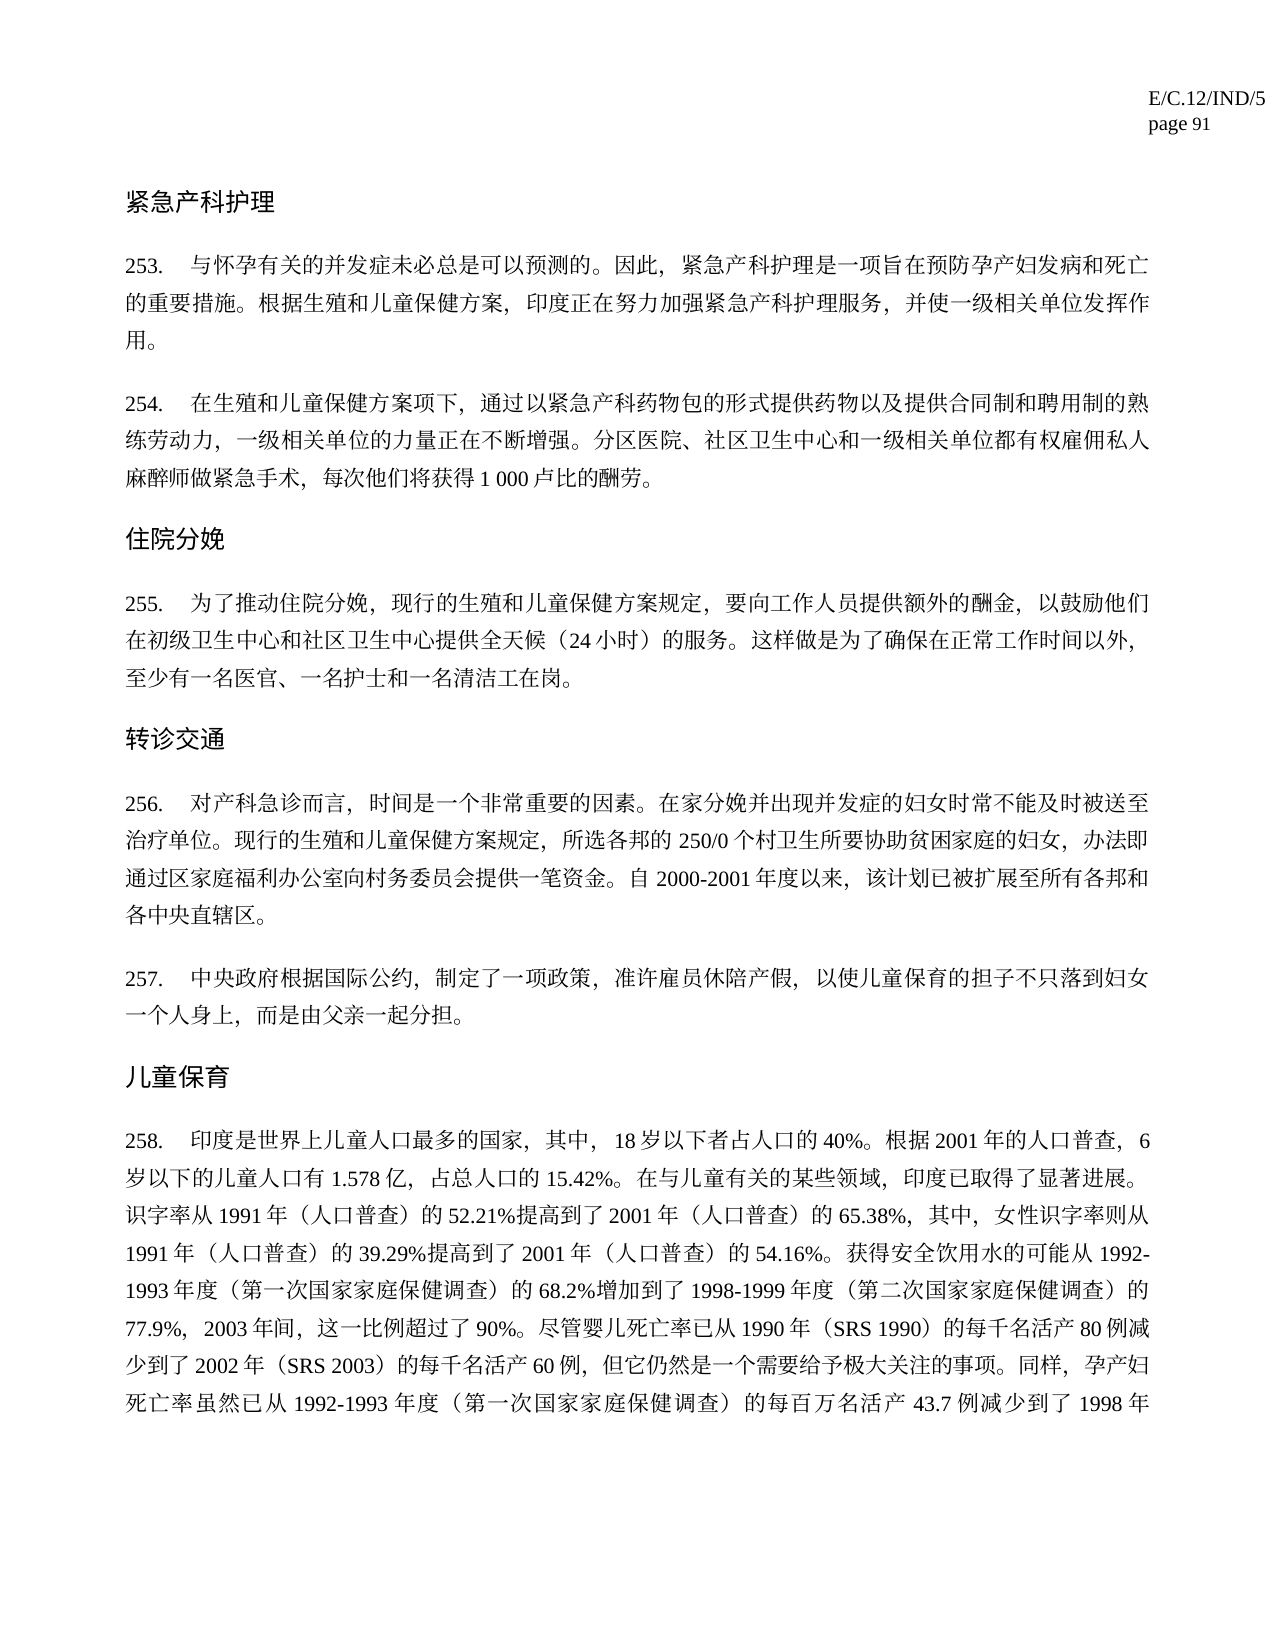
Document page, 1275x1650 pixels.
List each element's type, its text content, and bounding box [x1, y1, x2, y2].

text 儿童保育 [125, 1056, 1150, 1094]
text 255. 为了推动住院分娩，现行的生殖和儿童保健方案规定，要向工作人员提供额外的酬金，以鼓励他们在初级卫生中心和社区卫生中心提供全天候（24小时）的服务。这样做是为了确保在正常工作时间以外，至少有一名医官、一名护士和一名清洁工在岗。 [125, 581, 1150, 694]
text 254. 在生殖和儿童保健方案项下，通过以紧急产科药物包的形式提供药物以及提供合同制和聘用制的熟练劳动力，一级相关单位的力量正在不断增强。分区医院、社区卫生中心和一级相关单位都有权雇佣私人麻醉师做紧急手术，每次他们将获得1 000卢比的酬劳。 [125, 381, 1150, 494]
text 转诊交通 [125, 719, 1150, 756]
text 253. 与怀孕有关的并发症未必总是可以预测的。因此，紧急产科护理是一项旨在预防孕产妇发病和死亡的重要措施。根据生殖和儿童保健方案，印度正在努力加强紧急产科护理服务，并使一级相关单位发挥作用。 [125, 244, 1150, 356]
text 257. 中央政府根据国际公约，制定了一项政策，准许雇员休陪产假，以使儿童保育的担子不只落到妇女一个人身上，而是由父亲一起分担。 [125, 956, 1150, 1031]
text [125, 1119, 1150, 1419]
text 256. 对产科急诊而言，时间是一个非常重要的因素。在家分娩并出现并发症的妇女时常不能及时被送至治疗单位。现行的生殖和儿童保健方案规定，所选各邦的250/0个村卫生所要协助贫困家庭的妇女，办法即通过区家庭福利办公室向村务委员会提供一笔资金。自2000-2001年度以来，该计划已被扩展至所有各邦和各中央直辖区。 [125, 781, 1150, 931]
text 住院分娩 [125, 519, 1150, 556]
text 紧急产科护理 [125, 181, 1150, 219]
